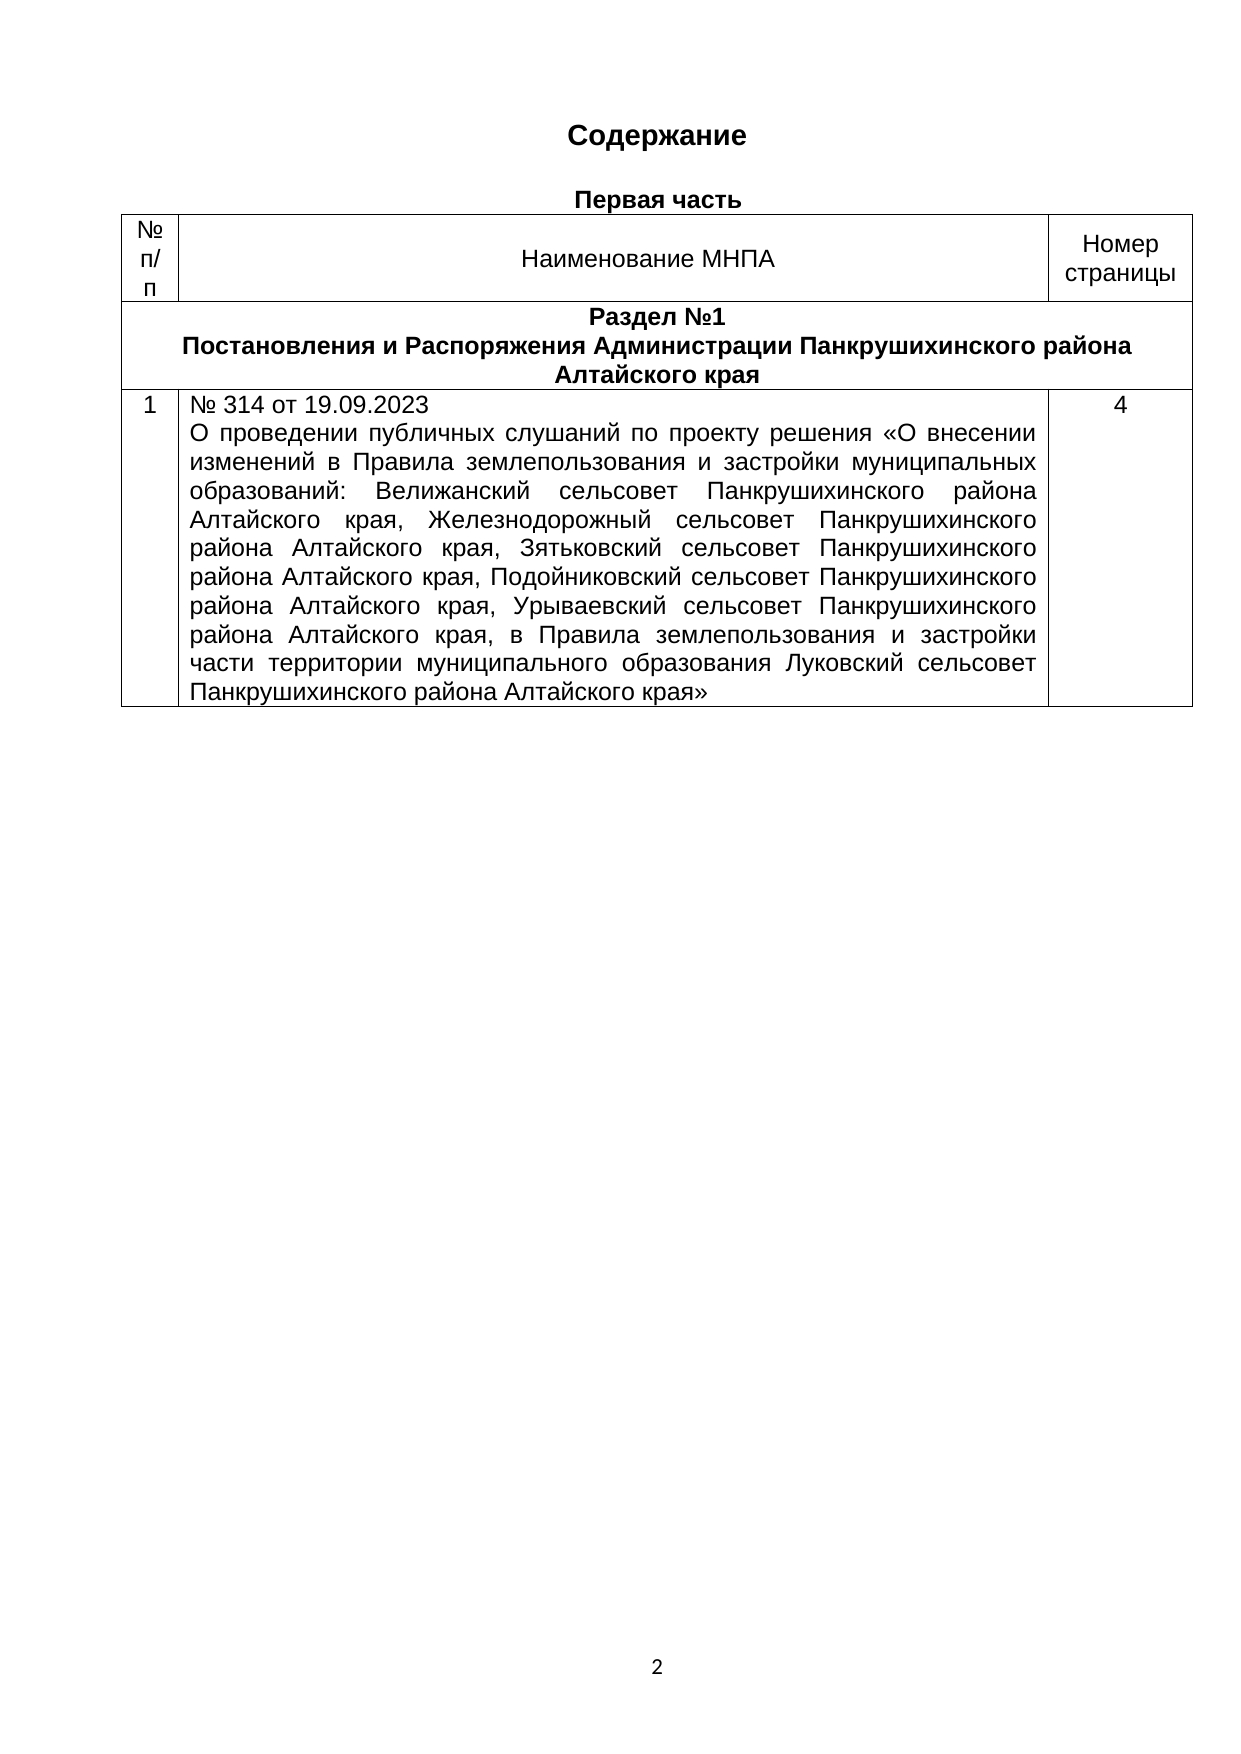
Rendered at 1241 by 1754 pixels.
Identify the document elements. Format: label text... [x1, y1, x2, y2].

table_header Номер страницы [1049, 215, 1192, 301]
table_cell 1 [122, 390, 178, 706]
table_header № п/п [122, 215, 178, 301]
table_cell 4 [1049, 390, 1192, 706]
table_cell Раздел №1 Постановления и Распоряжения Администрации Панкрушихинского района Алтайского края [122, 302, 1192, 388]
text Содержание [133, 118, 1181, 152]
table_cell № 314 от 19.09.2023 О проведении публичных слушаний по проекту решения «О внесении изменений в Правила землепользования и застройки муниципальных образований: Велижанский сельсовет Панкрушихинского района Алтайского края, Железнодорожный сельсовет Панкрушихинского района Алтайского края, Зятьковский сельсовет Панкрушихинского района Алтайского края, Подойниковский сельсовет Панкрушихинского района Алтайского края, Урываевский сельсовет Панкрушихинского района Алтайского края, в Правила землепользования и застройки части территории муниципального образования Луковский сельсовет Панкрушихинского района Алтайского края» [179, 390, 1048, 706]
table_header Наименование МНПА [179, 215, 1048, 301]
text Первая часть [133, 185, 1181, 214]
